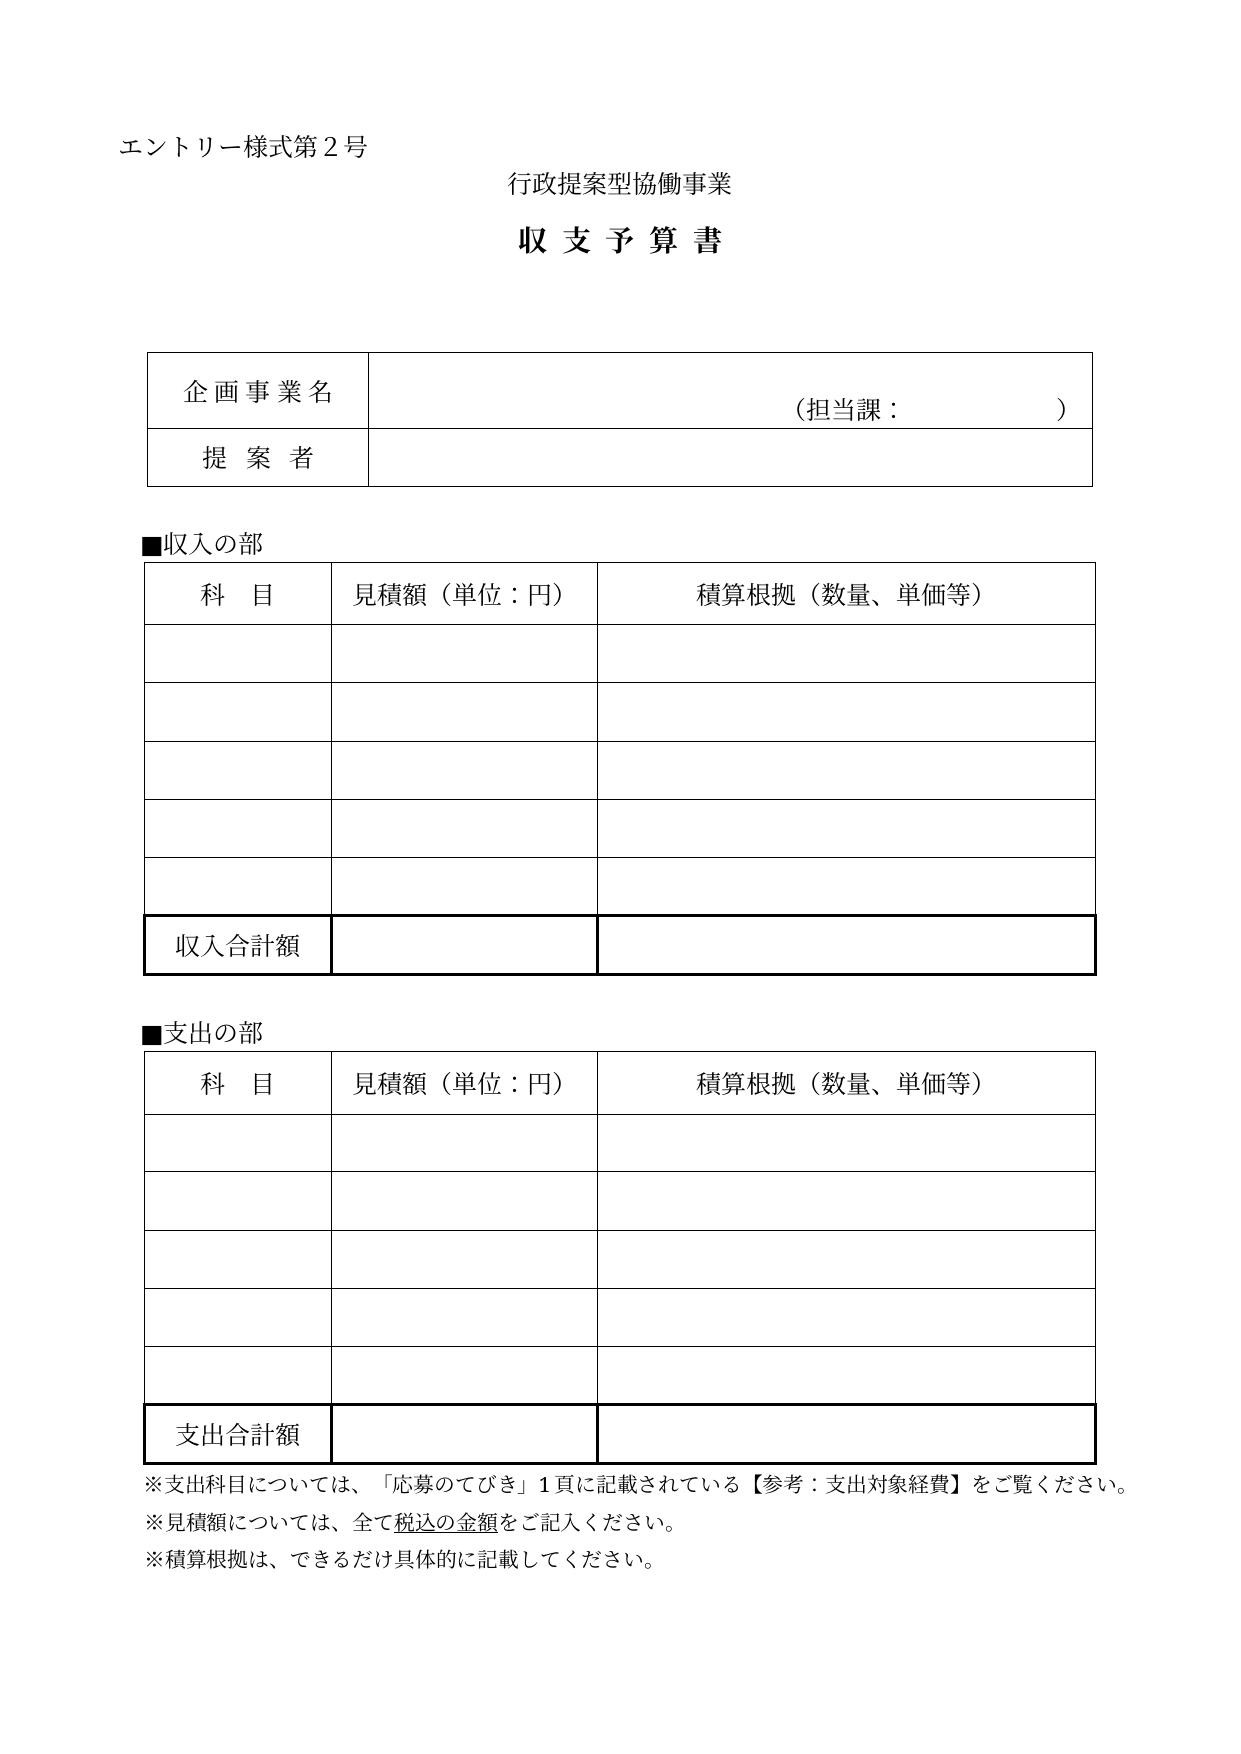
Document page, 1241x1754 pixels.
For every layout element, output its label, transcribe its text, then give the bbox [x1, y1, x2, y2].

table_cell [145, 1289, 331, 1346]
table_cell [332, 742, 597, 799]
table_header （担当課： ） [369, 353, 1092, 428]
table_cell [145, 1172, 331, 1230]
table_cell [598, 625, 1095, 682]
text ■収入の部 [140, 524, 1122, 562]
table_cell [599, 1406, 1094, 1462]
table_cell [598, 1231, 1095, 1288]
table_cell [369, 429, 1092, 486]
table_cell [332, 625, 597, 682]
text ※支出科目については、「応募のてびき」1頁に記載されている【参考：支出対象経費】をご覧ください。 [118, 1465, 1122, 1502]
table_header 企画事業名 [148, 353, 368, 428]
table_cell [332, 1289, 597, 1346]
text エントリー様式第２号 [118, 127, 1122, 164]
table_cell [332, 858, 597, 913]
text 行政提案型協働事業 [118, 164, 1122, 202]
table_cell [598, 742, 1095, 799]
table_header 科 目 [145, 1052, 331, 1113]
table_cell [145, 1115, 331, 1171]
table_cell [332, 683, 597, 741]
table_cell 支出合計額 [146, 1406, 330, 1462]
table_cell [598, 858, 1095, 913]
table_cell [598, 1115, 1095, 1171]
table_cell [333, 1406, 596, 1462]
text ※積算根拠は、できるだけ具体的に記載してください。 [118, 1540, 1122, 1577]
table_cell [145, 858, 331, 913]
table_cell [598, 1347, 1095, 1402]
table_cell [599, 917, 1094, 972]
text 収支予算書 [118, 202, 1122, 277]
table_cell [145, 625, 331, 682]
table_cell 提案者 [148, 429, 368, 486]
table_header 積算根拠（数量、単価等） [598, 1052, 1095, 1113]
text ■支出の部 [140, 1013, 1122, 1051]
table_cell [332, 1231, 597, 1288]
table_cell [332, 800, 597, 857]
table_cell [598, 1172, 1095, 1230]
table_cell [145, 1231, 331, 1288]
table_header 積算根拠（数量、単価等） [598, 563, 1095, 624]
table_cell [332, 1347, 597, 1402]
table_cell [598, 800, 1095, 857]
table_cell [332, 1115, 597, 1171]
table_cell [333, 917, 596, 972]
table_cell [598, 1289, 1095, 1346]
table_header 見積額（単位：円） [332, 563, 597, 624]
table_cell [145, 742, 331, 799]
table_cell 収入合計額 [146, 917, 330, 972]
table_cell [145, 683, 331, 741]
table_header 科 目 [145, 563, 331, 624]
table_cell [332, 1172, 597, 1230]
table_cell [145, 800, 331, 857]
text ※見積額については、全て税込の金額をご記入ください。 [118, 1502, 1122, 1540]
table_cell [145, 1347, 331, 1402]
table_cell [598, 683, 1095, 741]
table_header 見積額（単位：円） [332, 1052, 597, 1113]
